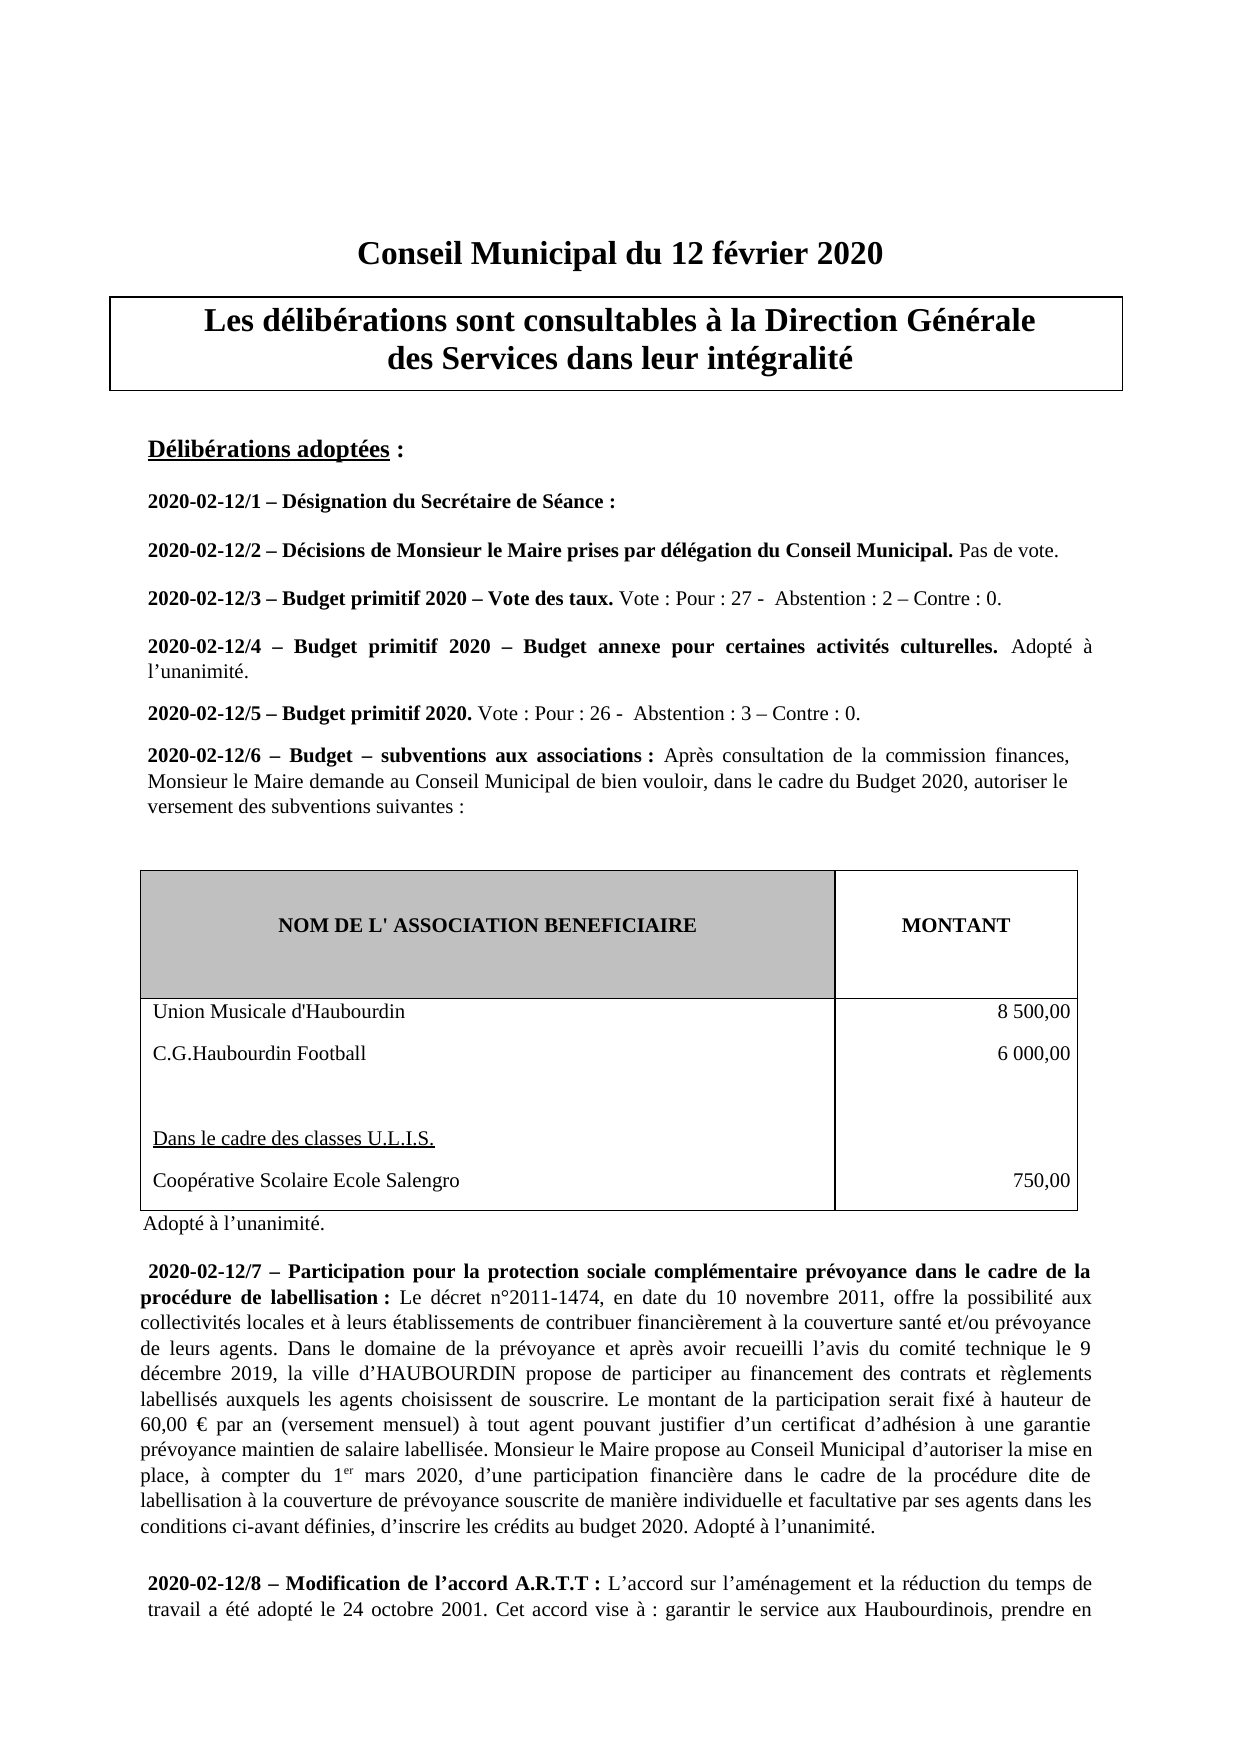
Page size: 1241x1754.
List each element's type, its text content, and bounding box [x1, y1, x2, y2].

table_header Adopté à l’unanimité. 2020-02-12/7 – Participation pour la protection sociale complémentaire prévoyance dans le cadre de la procédure de labellisation : Le décret n°2011-1474, en date du 10 novembre 2011, offre la possibilité aux collectivités locales et à leurs établissements de contribuer financièrement à la couverture santé et/ou prévoyance de leurs agents. Dans le domaine de la prévoyance et après avoir recueilli l’avis du comité technique le 9 décembre 2019, la ville d’HAUBOURDIN propose de participer au financement des contrats et règlements labellisés auxquels les agents choisissent de souscrire. Le montant de la participation serait fixé à hauteur de 60,00 € par an (versement mensuel) à tout agent pouvant justifier d’un certificat d’adhésion à une garantie prévoyance maintien de salaire labellisée. Monsieur le Maire propose au Conseil Municipal d’autoriser la mise en place, à compter du 1er mars 2020, d’une participation financière dans le cadre de la procédure dite de labellisation à la couverture de prévoyance souscrite de manière individuelle et facultative par ses agents dans les conditions ci-avant définies, d’inscrire les crédits au budget 2020. Adopté à l’unanimité. [133, 744, 1100, 1571]
text 2020-02-12/3 – Budget primitif 2020 – Vote des taux. Vote : Pour : 27 - Abstention : 2 – Contre : 0. [148, 586, 1093, 610]
text 2020-02-12/5 – Budget primitif 2020. Vote : Pour : 26 - Abstention : 3 – Contre : 0. [148, 701, 1093, 725]
text 2020-02-12/4 – Budget primitif 2020 – Budget annexe pour certaines activités culturelles. Adopté à l’unanimité. [148, 634, 1093, 683]
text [148, 1571, 1093, 1621]
text 2020-02-12/2 – Décisions de Monsieur le Maire prises par délégation du Conseil Municipal. Pas de vote. [148, 538, 1093, 562]
text 2020-02-12/1 – Désignation du Secrétaire de Séance : [148, 489, 1093, 513]
text Délibérations adoptées : [148, 434, 1093, 463]
text Conseil Municipal du 12 février 2020 [148, 233, 1093, 271]
text des Services dans leur intégralité [148, 338, 1093, 377]
text Les délibérations sont consultables à [148, 300, 1093, 338]
